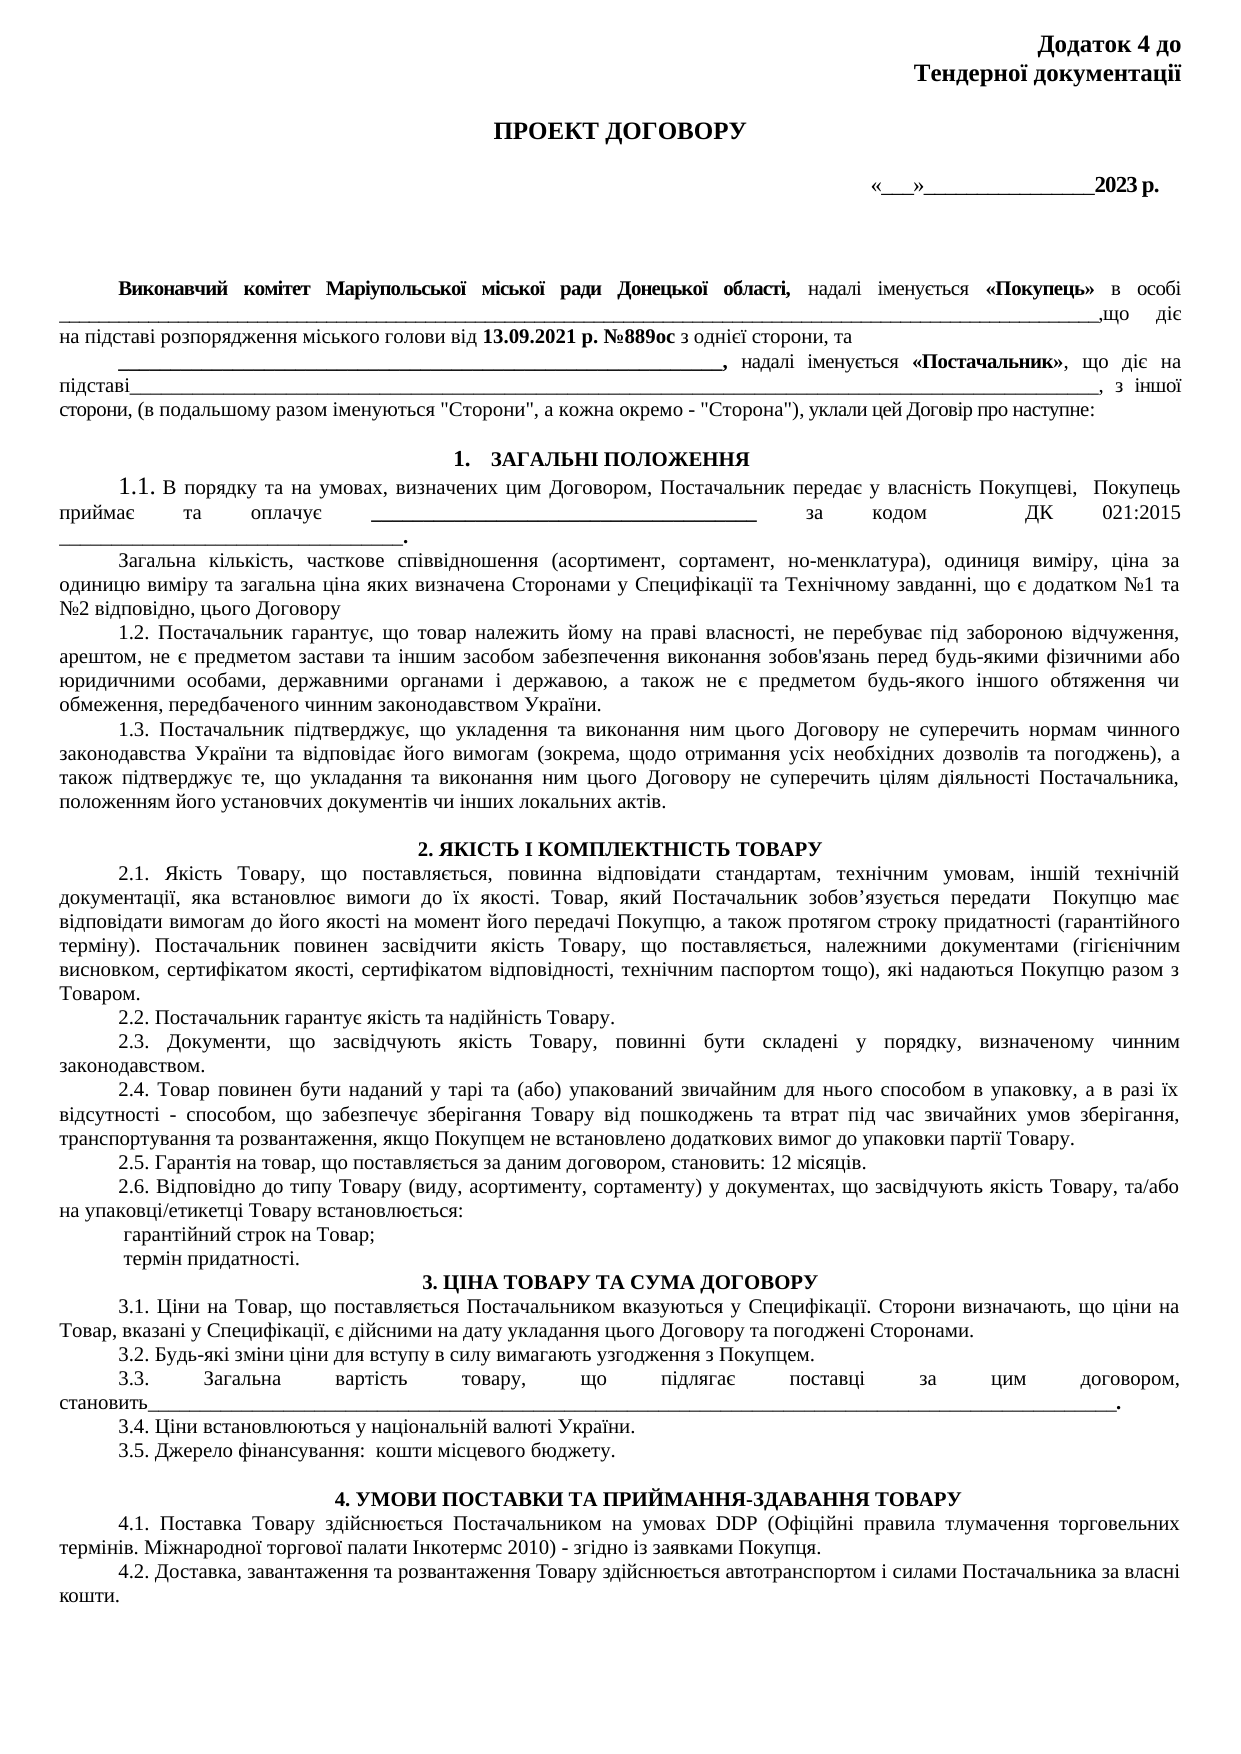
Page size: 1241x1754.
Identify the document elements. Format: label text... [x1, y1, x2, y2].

text Виконавчий комітет Маріупольської міської ради Донецької області, надалі іменується «Покупець» в особі _________________________________________________________________________________________________________,що діє на підставі розпорядження міського голови від 13.09.2021 р. №889ос з однієї сторони, та [59, 276, 1181, 348]
text Загальна кількість, часткове співвідношення (асортимент, сортамент, но-менклатура), одиниця виміру, ціна за одиницю виміру та загальна ціна яких визначена Сторонами у Специфікації та Технічному завданні, що є додатком №1 та №2 відповідно, цього Договору [59, 548, 1181, 620]
text 2.4. Товар повинен бути наданий у тарі та (або) упакований звичайним для нього способом в упаковку, а в разі їх відсутності - способом, що забезпечує зберігання Товару від пошкоджень та втрат під час звичайних умов зберігання, транспортування та розвантаження, якщо Покупцем не встановлено додаткових вимог до упаковки партії Товару. [59, 1077, 1181, 1149]
text ПРОЕКТ ДОГОВОРУ [59, 116, 1181, 144]
text 4. УМОВИ ПОСТАВКИ ТА ПРИЙМАННЯ-ЗДАВАННЯ ТОВАРУ [59, 1486, 1181, 1511]
text 2.2. Постачальник гарантує якість та надійність Товару. [59, 1005, 1181, 1029]
list В порядку та на умовах, визначених цим Договором, Постачальник передає у власність Покупцеві, Покупець приймає та оплачує _____________________________________ за кодом ДК 021:2015 _________________________________. [59, 471, 1181, 548]
text 3.1. Ціни на Товар, що поставляється Постачальником вказуються у Специфікації. Сторони визначають, що ціни на Товар, вказані у Специфікації, є дійсними на дату укладання цього Договору та погоджені Сторонами. [59, 1294, 1181, 1342]
text Тендерної документації [59, 58, 1181, 87]
text «___»________________2023 р. [59, 171, 1181, 197]
text 2. ЯКІСТЬ І КОМПЛЕКТНІСТЬ ТОВАРУ [59, 837, 1181, 861]
text __________________________________________________________, надалі іменується «Постачальник», що діє на підставі_____________________________________________________________________________________________, з іншої сторони, (в подальшому разом іменуються "Сторони", а кожна окремо - "Сторона"), уклали цей Договір про наступне: [59, 348, 1181, 421]
text 3.4. Ціни встановлюються у національній валюті України. [59, 1414, 1181, 1438]
text 2.6. Відповідно до типу Товару (виду, асортименту, сортаменту) у документах, що засвідчують якість Товару, та/або на упаковці/етикетці Товару встановлюється: [59, 1174, 1181, 1222]
text 4.1. Поставка Товару здійснюється Постачальником на умовах DDP (Офіційні правила тлумачення торговельних термінів. Міжнародної торгової палати Інкотермс 2010) - згідно із заявками Покупця. [59, 1511, 1181, 1559]
text 2.5. Гарантія на товар, що поставляється за даним договором, становить: 12 місяців. [59, 1149, 1181, 1174]
text Додаток 4 до [59, 29, 1181, 58]
text термін придатності. [59, 1246, 1181, 1270]
text 3. ЦІНА ТОВАРУ ТА СУМА ДОГОВОРУ [59, 1270, 1181, 1294]
text 1.2. Постачальник гарантує, що товар належить йому на праві власності, не перебуває під забороною відчуження, арештом, не є предметом застави та іншим засобом забезпечення виконання зобов'язань перед будь-якими фізичними або юридичними особами, державними органами і державою, а також не є предметом будь-якого іншого обтяження чи обмеження, передбаченого чинним законодавством України. [59, 620, 1181, 716]
text 1.3. Постачальник підтверджує, що укладення та виконання ним цього Договору не суперечить нормам чинного законодавства України та відповідає його вимогам (зокрема, щодо отримання усіх необхідних дозволів та погоджень), а також підтверджує те, що укладання та виконання ним цього Договору не суперечить цілям діяльності Постачальника, положенням його установчих документів чи інших локальних актів. [59, 716, 1181, 813]
list ЗАГАЛЬНІ ПОЛОЖЕННЯ [22, 445, 1181, 471]
text 3.2. Будь-які зміни ціни для вступу в силу вимагають узгодження з Покупцем. [59, 1342, 1181, 1366]
text 4.2. Доставка, завантаження та розвантаження Товару здійснюється автотранспортом і силами Постачальника за власні кошти. [59, 1559, 1181, 1607]
text 2.1. Якість Товару, що поставляється, повинна відповідати стандартам, технічним умовам, іншій технічній документації, яка встановлює вимоги до їх якості. Товар, який Постачальник зобов’язується передати Покупцю має відповідати вимогам до його якості на момент його передачі Покупцю, а також протягом строку придатності (гарантійного терміну). Постачальник повинен засвідчити якість Товару, що поставляється, належними документами (гігієнічним висновком, сертифікатом якості, сертифікатом відповідності, технічним паспортом тощо), які надаються Покупцю разом з Товаром. [59, 861, 1181, 1005]
text 2.3. Документи, що засвідчують якість Товару, повинні бути складені у порядку, визначеному чинним законодавством. [59, 1029, 1181, 1077]
text гарантійний строк на Товар; [59, 1222, 1181, 1246]
text 3.5. Джерело фінансування: кошти місцевого бюджету. [59, 1438, 1181, 1462]
text 3.3. Загальна вартість товару, що підлягає поставці за цим договором, становить_____________________________________________________________________________________________. [59, 1366, 1181, 1414]
